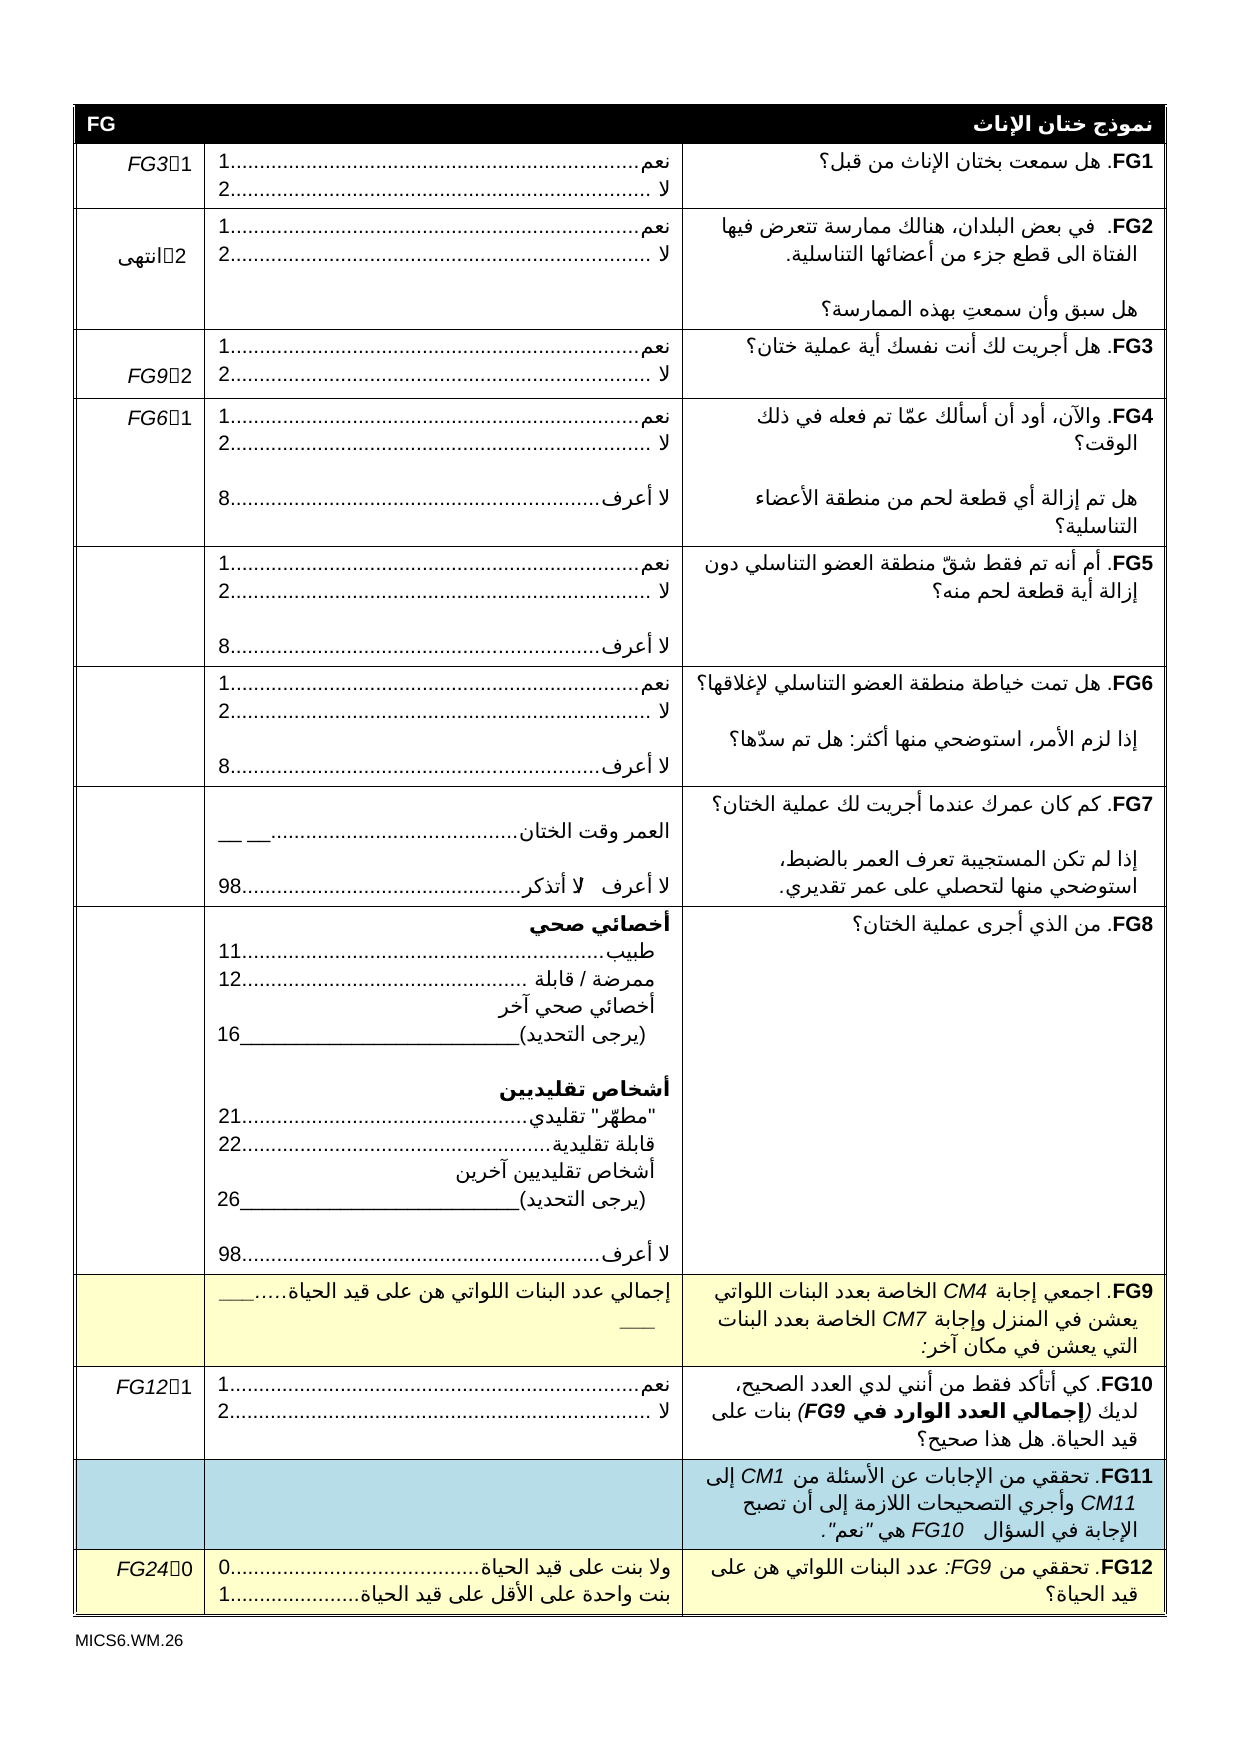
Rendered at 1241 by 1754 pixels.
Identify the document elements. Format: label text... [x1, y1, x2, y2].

table_cell نعم 1 لا 2 لا أعرف 8 [205, 547, 682, 666]
table_cell FG92 [77, 330, 204, 398]
table_cell FG8. من الذي أجرى عملية الختان؟ [683, 907, 1164, 1274]
table_header نموذج ختان الإناث [205, 107, 1165, 143]
table_cell نعم 1 لا 2 [205, 330, 682, 398]
table_cell FG11. تحققي من الإجابات عن الأسئلة من CM1 إلى CM11 وأجري التصحيحات اللازمة إلى أن تصبح الإجابة في السؤال FG10 هي "نعم". [683, 1460, 1164, 1549]
table_cell FG121 [77, 1367, 204, 1459]
table_cell [77, 667, 204, 786]
table_cell FG10. كي أتأكد فقط من أنني لدي العدد الصحيح، لديك (إجمالي العدد الوارد في FG9) بنات على قيد الحياة. هل هذا صحيح؟ [683, 1367, 1164, 1459]
table_cell FG6. هل تمت خياطة منطقة العضو التناسلي لإغلاقها؟ إذا لزم الأمر، استوضحي منها أكثر: هل تم سدّها؟ [683, 667, 1164, 786]
table_cell العمر وقت الختان __ __ لا أعرف / لا أتذكر 98 [205, 787, 682, 906]
table_header FG [75, 107, 204, 143]
table_cell FG61 [77, 399, 204, 546]
table_cell FG1. هل سمعت بختان الإناث من قبل؟ [683, 144, 1164, 208]
table_cell [77, 1275, 204, 1366]
table_cell FG31 [77, 144, 204, 208]
table_cell FG7. كم كان عمرك عندما أجريت لك عملية الختان؟ إذا لم تكن المستجيبة تعرف العمر بالضبط، استوضحي منها لتحصلي على عمر تقديري. [683, 787, 1164, 906]
table_cell نعم 1 لا 2 [205, 1367, 682, 1459]
table_cell FG9. اجمعي إجابة CM4 الخاصة بعدد البنات اللواتي يعشن في المنزل وإجابة CM7 الخاصة بعدد البنات التي يعشن في مكان آخر: [683, 1275, 1164, 1366]
table_cell نعم 1 لا 2 [205, 144, 682, 208]
table_cell FG4. والآن، أود أن أسألك عمّا تم فعله في ذلك الوقت؟ هل تم إزالة أي قطعة لحم من منطقة الأعضاء التناسلية؟ [683, 399, 1164, 546]
table_cell نعم 1 لا 2 لا أعرف 8 [205, 399, 682, 546]
table_cell FG240 [75, 1550, 204, 1614]
table_cell FG12. تحققي من FG9: عدد البنات اللواتي هن على قيد الحياة؟ [683, 1550, 1165, 1614]
table_cell نعم 1 لا 2 [205, 209, 682, 328]
table_cell [77, 547, 204, 666]
table_cell FG2. في بعض البلدان، هنالك ممارسة تتعرض فيها الفتاة الى قطع جزء من أعضائها التناسلية. هل سبق وأن سمعتِ بهذه الممارسة؟ [683, 209, 1164, 328]
table_cell 2انتهى [77, 209, 204, 328]
table_cell ولا بنت على قيد الحياة 0 بنت واحدة على الأقل على قيد الحياة 1 [205, 1550, 682, 1614]
table_cell FG5. أم أنه تم فقط شقّ منطقة العضو التناسلي دون إزالة أية قطعة لحم منه؟ [683, 547, 1164, 666]
table_cell [205, 1460, 682, 1549]
table_cell نعم 1 لا 2 لا أعرف 8 [205, 667, 682, 786]
table_cell FG3. هل أجريت لك أنت نفسك أية عملية ختان؟ [683, 330, 1164, 398]
table_cell أخصائي صحي طبيب 11 ممرضة / قابلة 12 أخصائي صحي آخر (يرجى التحديد) 16 أشخاص تقليديين "مطهّر" تقليدي 21 قابلة تقليدية 22 أشخاص تقليديين آخرين (يرجى التحديد) 26 لا أعرف 98 [205, 907, 682, 1274]
table_cell [77, 1460, 204, 1549]
table_cell إجمالي عدد البنات اللواتي هن على قيد الحياة ___ ___ [205, 1275, 682, 1366]
table_cell [77, 907, 204, 1274]
table_cell [77, 787, 204, 906]
